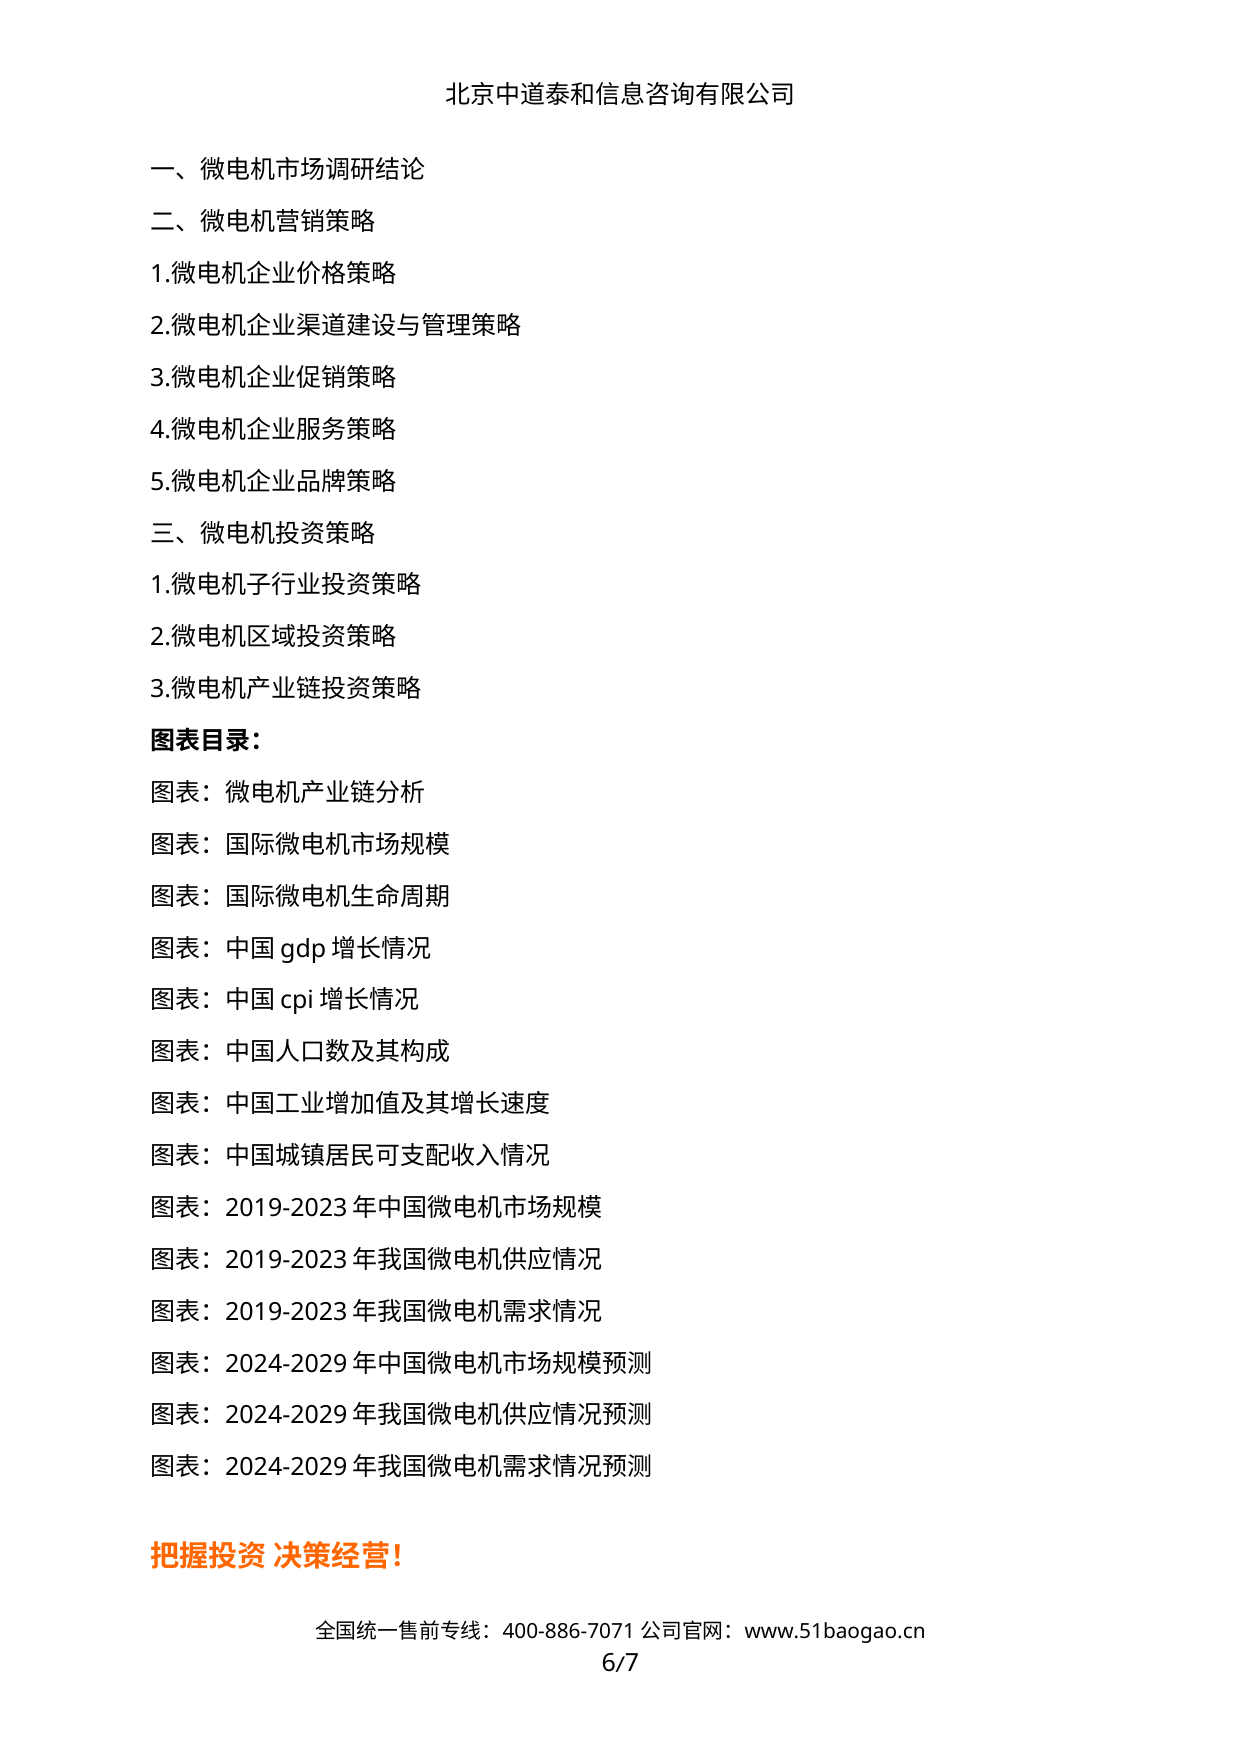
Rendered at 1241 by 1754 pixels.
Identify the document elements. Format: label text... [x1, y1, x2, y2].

text 3.微电机产业链投资策略 [150, 669, 1090, 705]
text 图表：中国城镇居民可支配收入情况 [150, 1136, 1090, 1172]
text 图表：中国gdp增长情况 [150, 928, 1090, 964]
text 图表：中国人口数及其构成 [150, 1032, 1090, 1068]
text 三、微电机投资策略 [150, 513, 1090, 549]
text 图表：中国工业增加值及其增长速度 [150, 1084, 1090, 1120]
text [150, 1499, 1090, 1575]
text 图表：中国cpi增长情况 [150, 980, 1090, 1016]
text 图表：2019-2023年我国微电机供应情况 [150, 1239, 1090, 1276]
text 图表：2019-2023年中国微电机市场规模 [150, 1187, 1090, 1224]
text 一、微电机市场调研结论 [150, 150, 1090, 186]
text 3.微电机企业促销策略 [150, 357, 1090, 394]
text 图表：国际微电机生命周期 [150, 876, 1090, 912]
text 图表：国际微电机市场规模 [150, 824, 1090, 861]
text 图表目录： [150, 721, 1090, 757]
text 2.微电机企业渠道建设与管理策略 [150, 306, 1090, 342]
text 4.微电机企业服务策略 [150, 409, 1090, 446]
text 图表：2024-2029年我国微电机供应情况预测 [150, 1395, 1090, 1431]
text 二、微电机营销策略 [150, 202, 1090, 238]
text 1.微电机子行业投资策略 [150, 565, 1090, 601]
text 图表：微电机产业链分析 [150, 772, 1090, 809]
text 图表：2024-2029年我国微电机需求情况预测 [150, 1447, 1090, 1483]
text 图表：2019-2023年我国微电机需求情况 [150, 1291, 1090, 1327]
text 2.微电机区域投资策略 [150, 617, 1090, 653]
text 1.微电机企业价格策略 [150, 254, 1090, 290]
text 5.微电机企业品牌策略 [150, 461, 1090, 497]
text 图表：2024-2029年中国微电机市场规模预测 [150, 1343, 1090, 1379]
